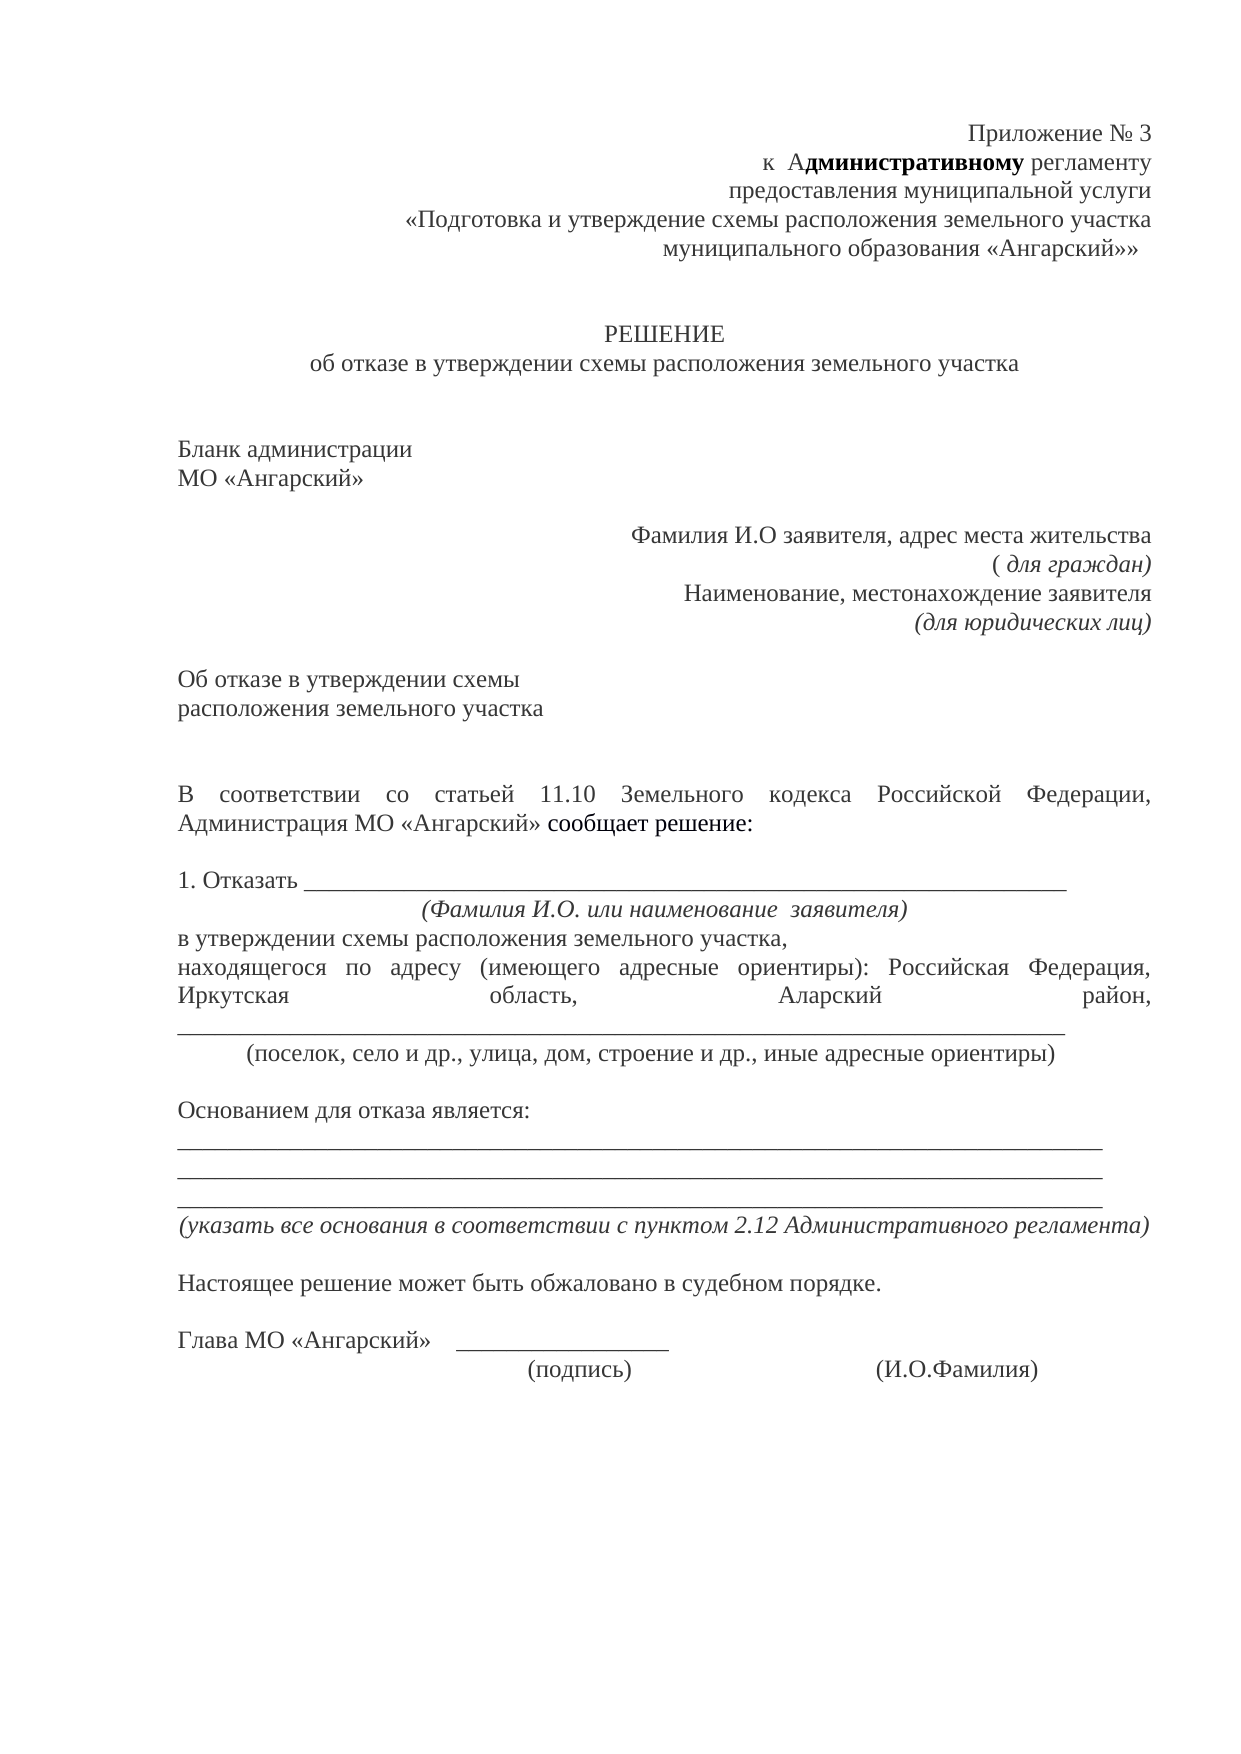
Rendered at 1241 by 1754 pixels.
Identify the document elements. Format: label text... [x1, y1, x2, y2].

text __________________________________________________________________________ [177, 1153, 1152, 1182]
text В соответствии со статьей 11.10 Земельного кодекса Российской Федерации, Администрация МО «Ангарский» сообщает решение: [177, 779, 1152, 837]
text предоставления муниципальной услуги [177, 176, 1152, 204]
text РЕШЕНИЕ [177, 319, 1152, 348]
text (подпись) (И.О.Фамилия) [177, 1354, 1152, 1383]
text Глава МО «Ангарский» _________________ [177, 1326, 1152, 1354]
text находящегося по адресу (имеющего адресные ориентиры): Российская Федерация, Иркутская область, Аларский район, _______________________________________________________________________ [177, 952, 1152, 1038]
text «Подготовка и утверждение схемы расположения земельного участка [177, 204, 1152, 233]
text (указать все основания в соответствии с пунктом 2.12 Административного регламента) [177, 1211, 1152, 1239]
text в утверждении схемы расположения земельного участка, [177, 923, 1152, 952]
text МО «Ангарский» [177, 463, 1152, 492]
text расположения земельного участка [177, 693, 1152, 722]
text Наименование, местонахождение заявителя [177, 578, 1152, 607]
text об отказе в утверждении схемы расположения земельного участка [177, 348, 1152, 377]
text муниципального образования «Ангарский»» [177, 233, 1152, 262]
text ( для граждан) [177, 549, 1152, 578]
text Бланк администрации [177, 434, 1152, 463]
text __________________________________________________________________________ [177, 1124, 1152, 1153]
text Приложение № 3 [177, 118, 1152, 147]
text Об отказе в утверждении схемы [177, 664, 1152, 693]
text (Фамилия И.О. или наименование заявителя) [177, 894, 1152, 923]
text (для юридических лиц) [177, 607, 1152, 636]
text __________________________________________________________________________ [177, 1182, 1152, 1211]
text (поселок, село и др., улица, дом, строение и др., иные адресные ориентиры) [177, 1038, 1152, 1067]
text к Административному регламенту [177, 147, 1152, 176]
text Фамилия И.О заявителя, адрес места жительства [177, 521, 1152, 549]
text 1. Отказать _____________________________________________________________ [177, 866, 1152, 894]
text Настоящее решение может быть обжаловано в судебном порядке. [177, 1268, 1152, 1297]
text Основанием для отказа является: [177, 1096, 1152, 1124]
